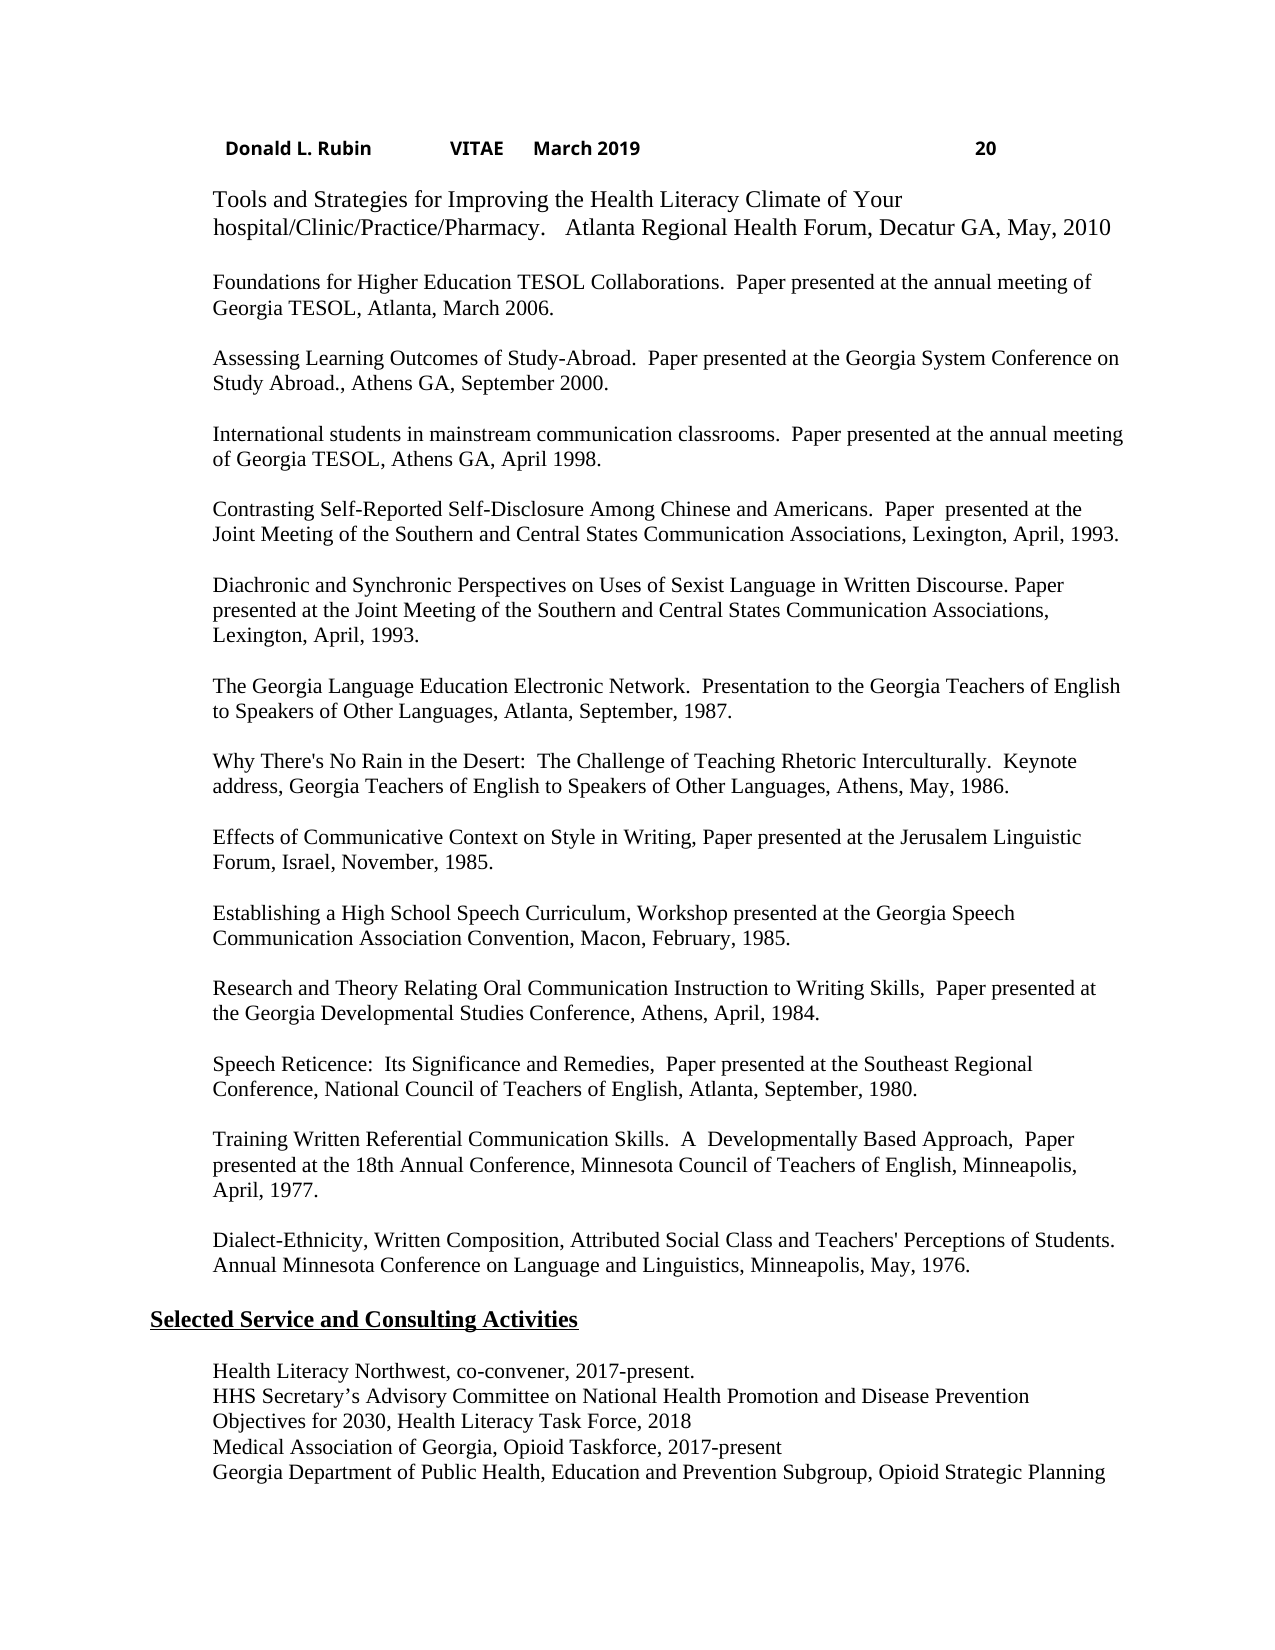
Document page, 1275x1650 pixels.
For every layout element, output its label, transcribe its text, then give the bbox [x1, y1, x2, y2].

text Contrasting Self-Reported Self-Disclosure Among Chinese and Americans. Paper presented at the Joint Meeting of the Southern and Central States Communication Associations, , April, 1993. [212, 496, 1125, 547]
text Research and Theory Relating Oral Communication Instruction to Writing Skills, Paper presented at the Georgia Developmental Studies Conference, , April, 1984. [212, 975, 1125, 1026]
text Training Written Referential Communication Skills. A Developmentally Based Approach, Paper presented at the 18th Annual Conference, Minnesota Council of Teachers of English, , April, 1977. [212, 1126, 1125, 1202]
text Establishing a High School Speech Curriculum, Workshop presented at the Georgia Speech Communication Association Convention, , February, 1985. [212, 899, 1125, 950]
text Effects of Communicative Context on Style in Writing, Paper presented at the Jerusalem Linguistic Forum, , November, 1985. [212, 824, 1125, 874]
text Foundations for Higher Education TESOL Collaborations. Paper presented at the annual meeting of Georgia TESOL, , March 2006. [212, 269, 1125, 320]
text Health Literacy Northwest, co-convener, 2017-present. [150, 1358, 1125, 1383]
text Diachronic and Synchronic Perspectives on Uses of Sexist Language in Written Discourse. Paper presented at the Joint Meeting of the Southern and Central States Communication Associations, , April, 1993. [212, 572, 1125, 647]
text Georgia Department of Public Health, Education and Prevention Subgroup, Opioid Strategic Planning [150, 1459, 1125, 1484]
text Dialect-Ethnicity, Written Composition, Attributed Social Class and Teachers' Perceptions of Students. Annual Conference on Language and Linguistics, , May, 1976. [212, 1227, 1125, 1278]
text Objectives for 2030, Health Literacy Task Force, 2018 [150, 1408, 1125, 1434]
text Selected Service and Consulting Activities [150, 1305, 1125, 1333]
text Assessing Learning Outcomes of Study-Abroad. Paper presented at the Georgia System Conference on Study Abroad., , September 2000. [212, 345, 1125, 395]
text International students in mainstream communication classrooms. Paper presented at the annual meeting of Georgia TESOL, , April 1998. [212, 421, 1125, 471]
text Medical Association of Georgia, Opioid Taskforce, 2017-present [150, 1434, 1125, 1459]
text HHS Secretary’s Advisory Committee on National Health Promotion and Disease Prevention [150, 1383, 1125, 1408]
text The Georgia Language Education Electronic Network. Presentation to the Teachers of English to Speakers of Other Languages, , September, 1987. [212, 673, 1125, 723]
text Why There's No Rain in the Desert: The Challenge of Teaching Rhetoric Interculturally. Keynote address, Georgia Teachers of English to Speakers of Other Languages, Athens, May, 1986. [212, 748, 1125, 799]
text Tools and Strategies for Improving the Health Literacy Climate of Your hospital/Clinic/Practice/Pharmacy. Atlanta Regional Health Forum, Decatur GA, May, 2010 [150, 186, 1125, 242]
text Speech Reticence: Its Significance and Remedies, Paper presented at the Southeast Regional Conference, National Council of Teachers of English, , September, 1980. [212, 1051, 1125, 1101]
